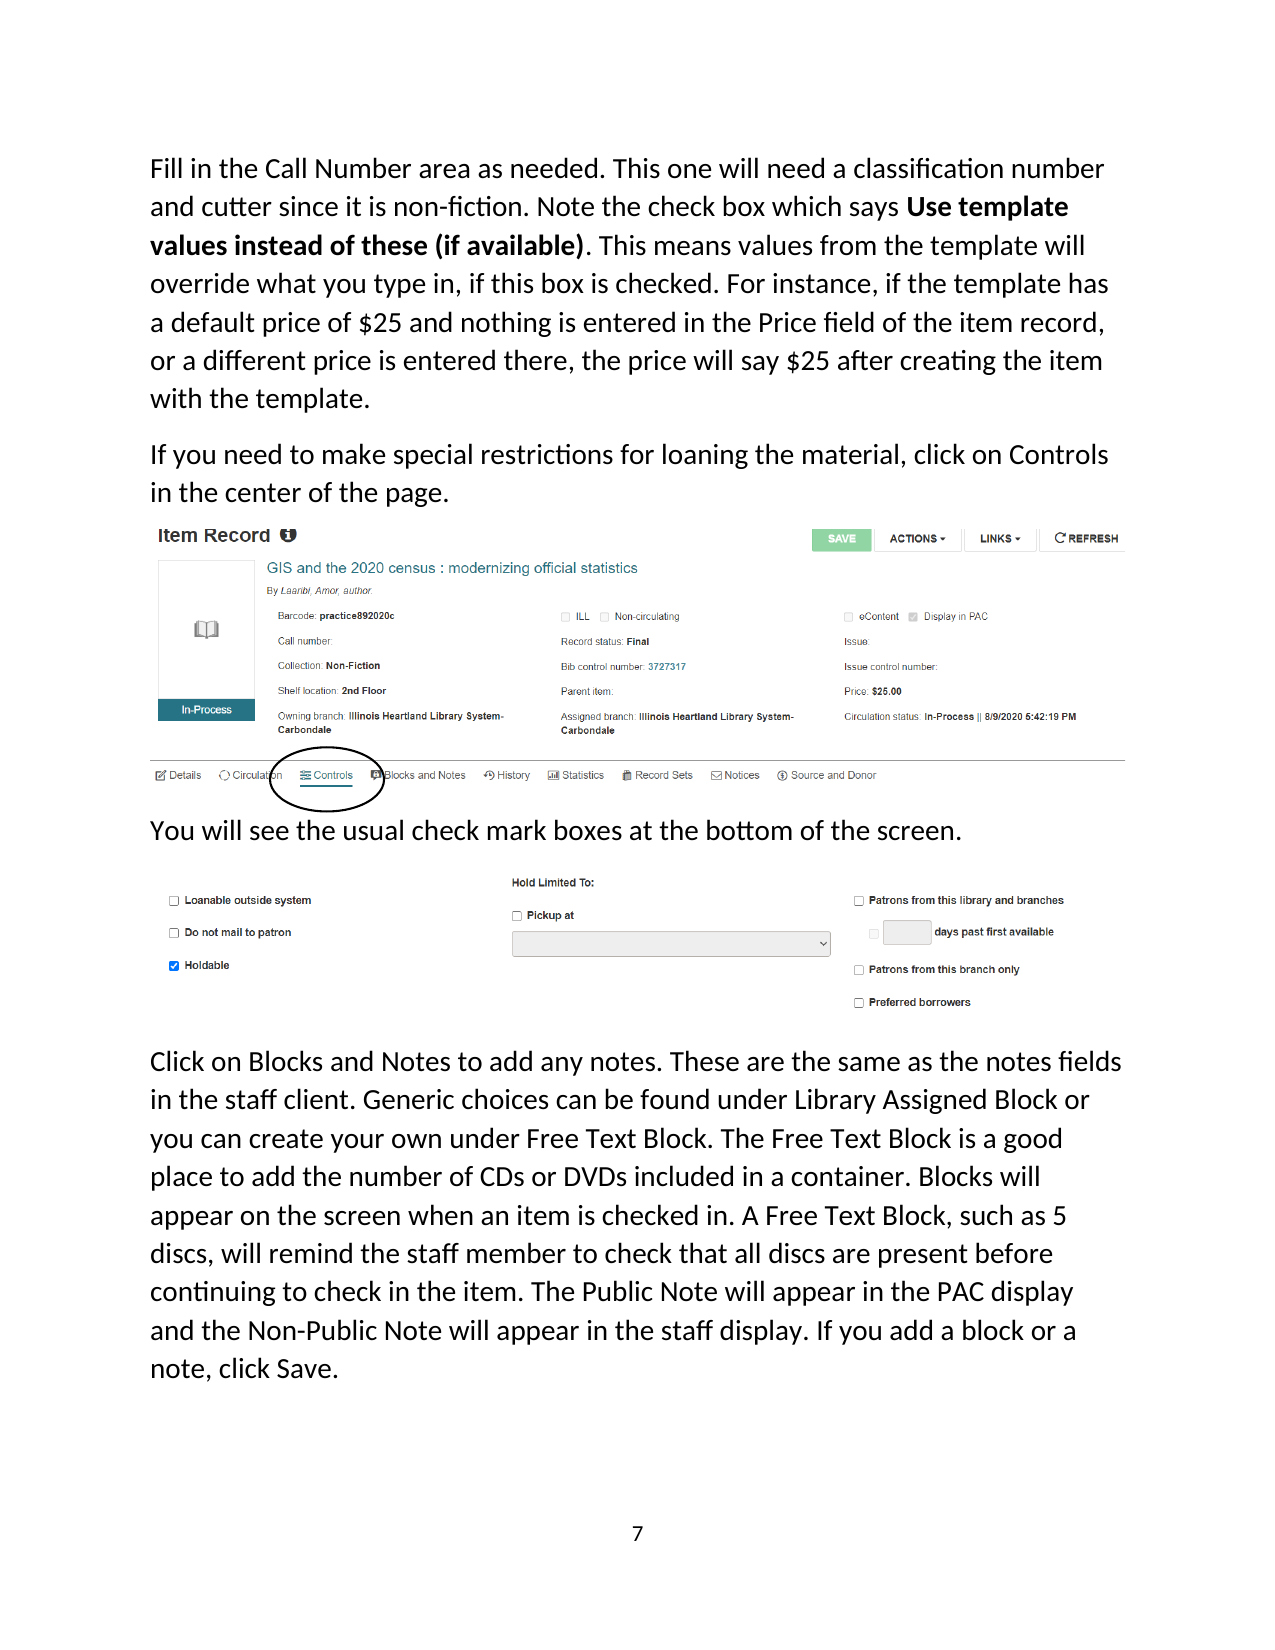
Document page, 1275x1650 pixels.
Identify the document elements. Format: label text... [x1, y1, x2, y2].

text Click on Blocks and Notes to add any notes. These are the same as the notes fields in the staff client. Generic choices can be found under Library Assigned Block or you can create your own under Free Text Block. The Free Text Block is a good place to add the number of CDs or DVDs included in a container. Blocks will appear on the screen when an item is checked in. A Free Text Block, such as 5 discs, will remind the staff member to check that all discs are present before continuing to check in the item. The Public Note will appear in the PAC display and the Non-Public Note will appear in the staff display. If you add a block or a note, click Save. [150, 1043, 1125, 1386]
text You will see the usual check mark boxes at the bottom of the screen. [150, 812, 1125, 847]
picture [150, 529, 1125, 793]
text Fill in the Call Number area as needed. This one will need a classification number and cutter since it is non-fiction. Note the check box which says Use template values instead of these (if available). This means values from the template will override what you type in, if this box is checked. For instance, if the template has a default price of $25 and nothing is entered in the Price field of the item record, or a different price is entered there, the price will say $25 after creating the item with the template. [150, 150, 1125, 416]
picture [150, 866, 1125, 1024]
text If you need to make special restrictions for loaning the material, click on Controls in the center of the page. [150, 436, 1125, 510]
picture [272, 749, 382, 793]
